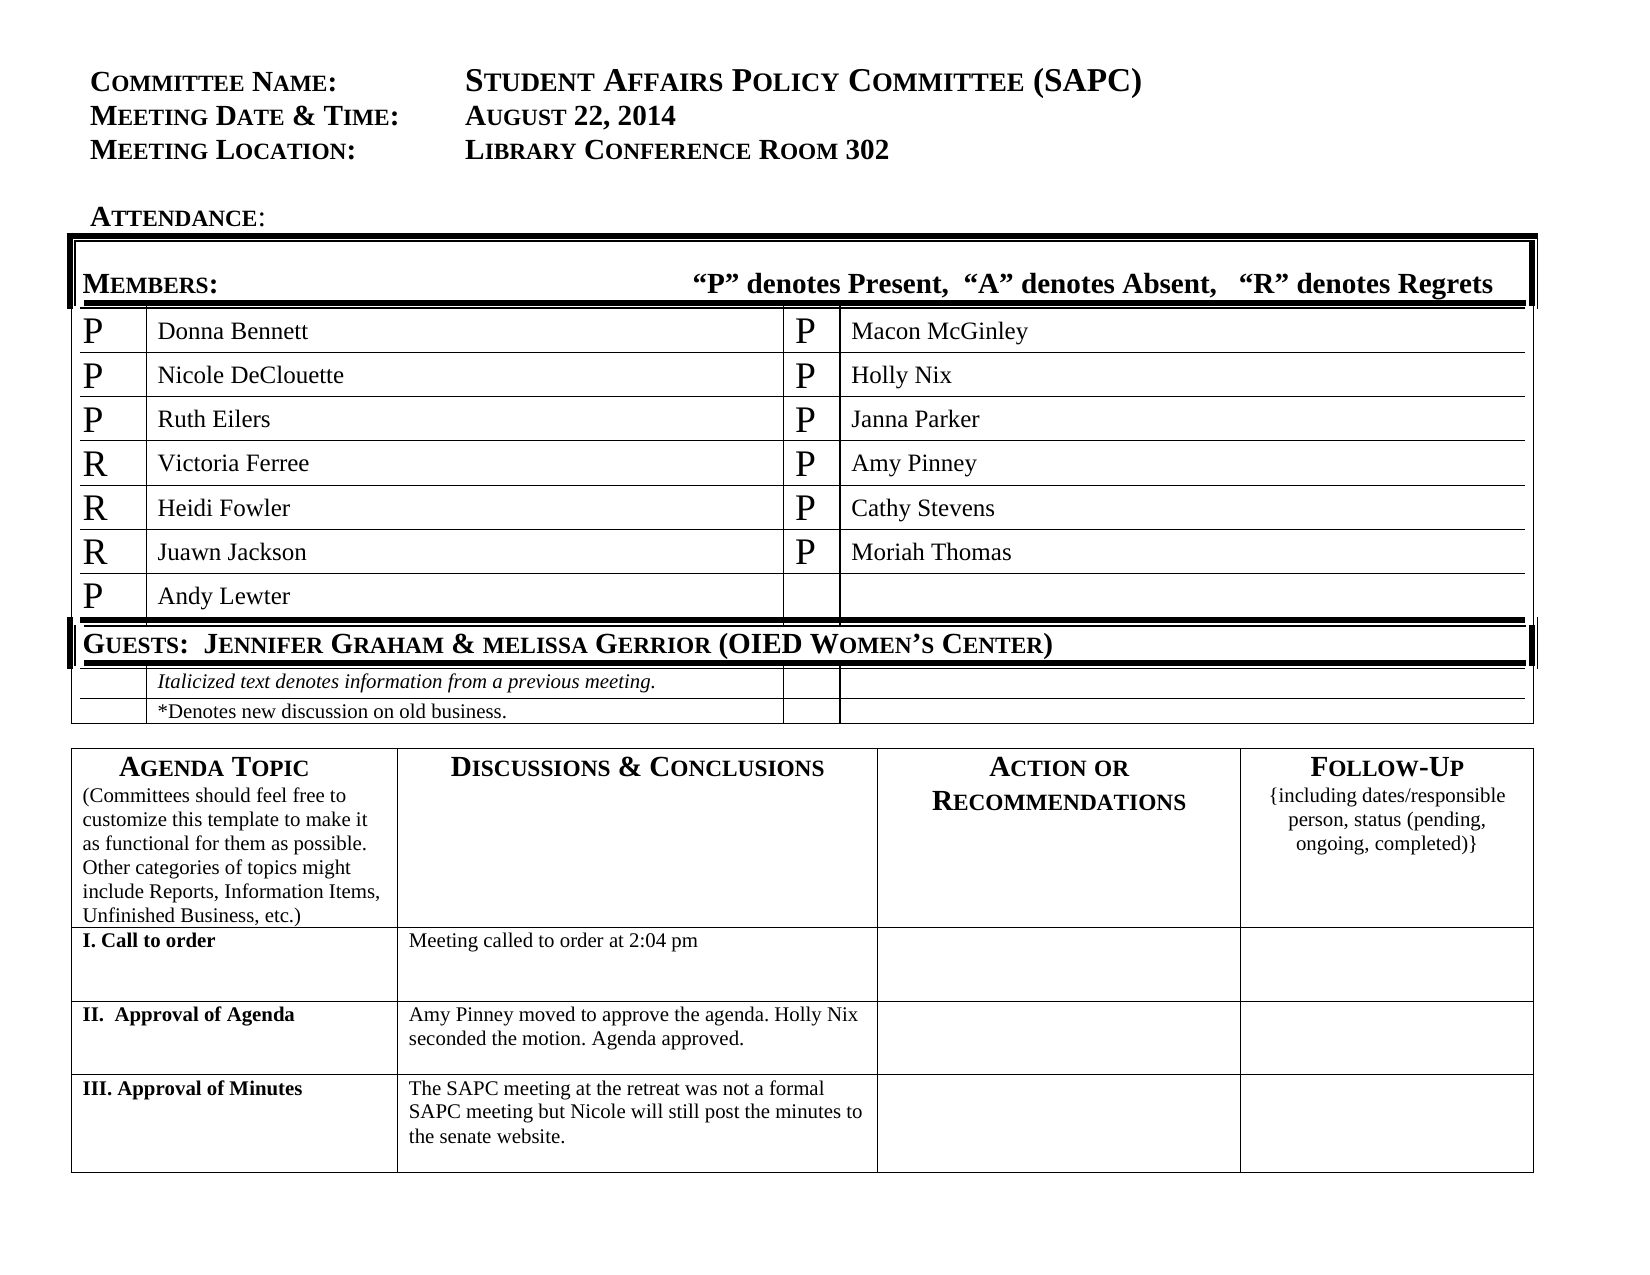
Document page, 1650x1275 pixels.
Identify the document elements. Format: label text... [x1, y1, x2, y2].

table_cell Andy Lewter [147, 574, 783, 617]
table_cell II. Approval of Agenda [72, 1002, 397, 1074]
table_cell Amy Pinney moved to approve the agenda. Holly Nix seconded the motion. Agenda approved. [398, 1002, 877, 1074]
table_cell Donna Bennett [147, 309, 783, 352]
table_cell Ruth Eilers [147, 397, 783, 440]
text Meeting Date & Time: August 22, 2014 [90, 98, 1581, 132]
table_cell Nicole DeClouette [147, 353, 783, 396]
table_cell Macon McGinley [841, 300, 1533, 352]
table_cell [878, 1075, 1240, 1172]
table_cell Victoria Ferree [147, 441, 783, 484]
table_cell P [784, 530, 839, 573]
table_cell [878, 1002, 1240, 1074]
table_cell R [72, 440, 146, 484]
table_cell P [784, 441, 839, 484]
table_cell Heidi Fowler [147, 486, 783, 529]
table_cell [1241, 928, 1533, 1001]
table_header Follow-Up {including dates/responsible person, status (pending, ongoing, completed)} [1241, 749, 1533, 927]
table_cell Meeting called to order at 2:04 pm [398, 928, 877, 1001]
table_cell P [784, 309, 839, 352]
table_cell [398, 1075, 877, 1172]
table_cell [841, 698, 1533, 723]
table_cell *Denotes new discussion on old business. [147, 699, 783, 723]
table_cell P [72, 396, 146, 440]
text Attendance: [90, 199, 1581, 232]
table_cell P [72, 573, 146, 617]
table_cell P [72, 300, 146, 352]
table_cell I. Call to order [72, 928, 397, 1001]
table_cell Moriah Thomas [841, 529, 1533, 573]
table_header Agenda Topic (Committees should feel free to customize this template to make it as functional for them as possible. Other categories of topics might include Reports, Information Items, Unfinished Business, etc.) [72, 749, 397, 927]
text Committee Name: Student Affairs Policy Committee (SAPC) [90, 60, 1581, 98]
table_cell P [72, 352, 146, 396]
table_cell Cathy Stevens [841, 485, 1533, 529]
table_cell [72, 698, 146, 723]
table_cell [841, 660, 1533, 698]
table_cell Holly Nix [841, 352, 1533, 396]
table_cell [1241, 1075, 1533, 1172]
table_cell [878, 928, 1240, 1001]
table_cell Amy Pinney [841, 440, 1533, 484]
table_cell [72, 660, 146, 698]
table_cell [841, 573, 1533, 617]
table_cell Italicized text denotes information from a previous meeting. [147, 669, 783, 698]
table_header Discussions & Conclusions [398, 749, 877, 927]
table_cell P [784, 486, 839, 529]
table_cell [784, 699, 839, 723]
table_cell Janna Parker [841, 396, 1533, 440]
table_cell Guests: Jennifer Graham & melissa Gerrior (OIED Women’s Center) [73, 617, 1533, 660]
table_cell R [72, 485, 146, 529]
table_cell [784, 574, 839, 617]
table_cell P [784, 353, 839, 396]
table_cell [72, 1075, 397, 1172]
table_header Action or Recommendations [878, 749, 1240, 927]
text Meeting Location: Library Conference Room 302 [90, 132, 1581, 165]
table_header Members: “P” denotes Present, “A” denotes Absent, “R” denotes Regrets [76, 242, 1529, 299]
table_cell R [72, 529, 146, 573]
table_cell [1241, 1002, 1533, 1074]
table_cell Juawn Jackson [147, 530, 783, 573]
table_cell [784, 669, 839, 698]
table_cell P [784, 397, 839, 440]
